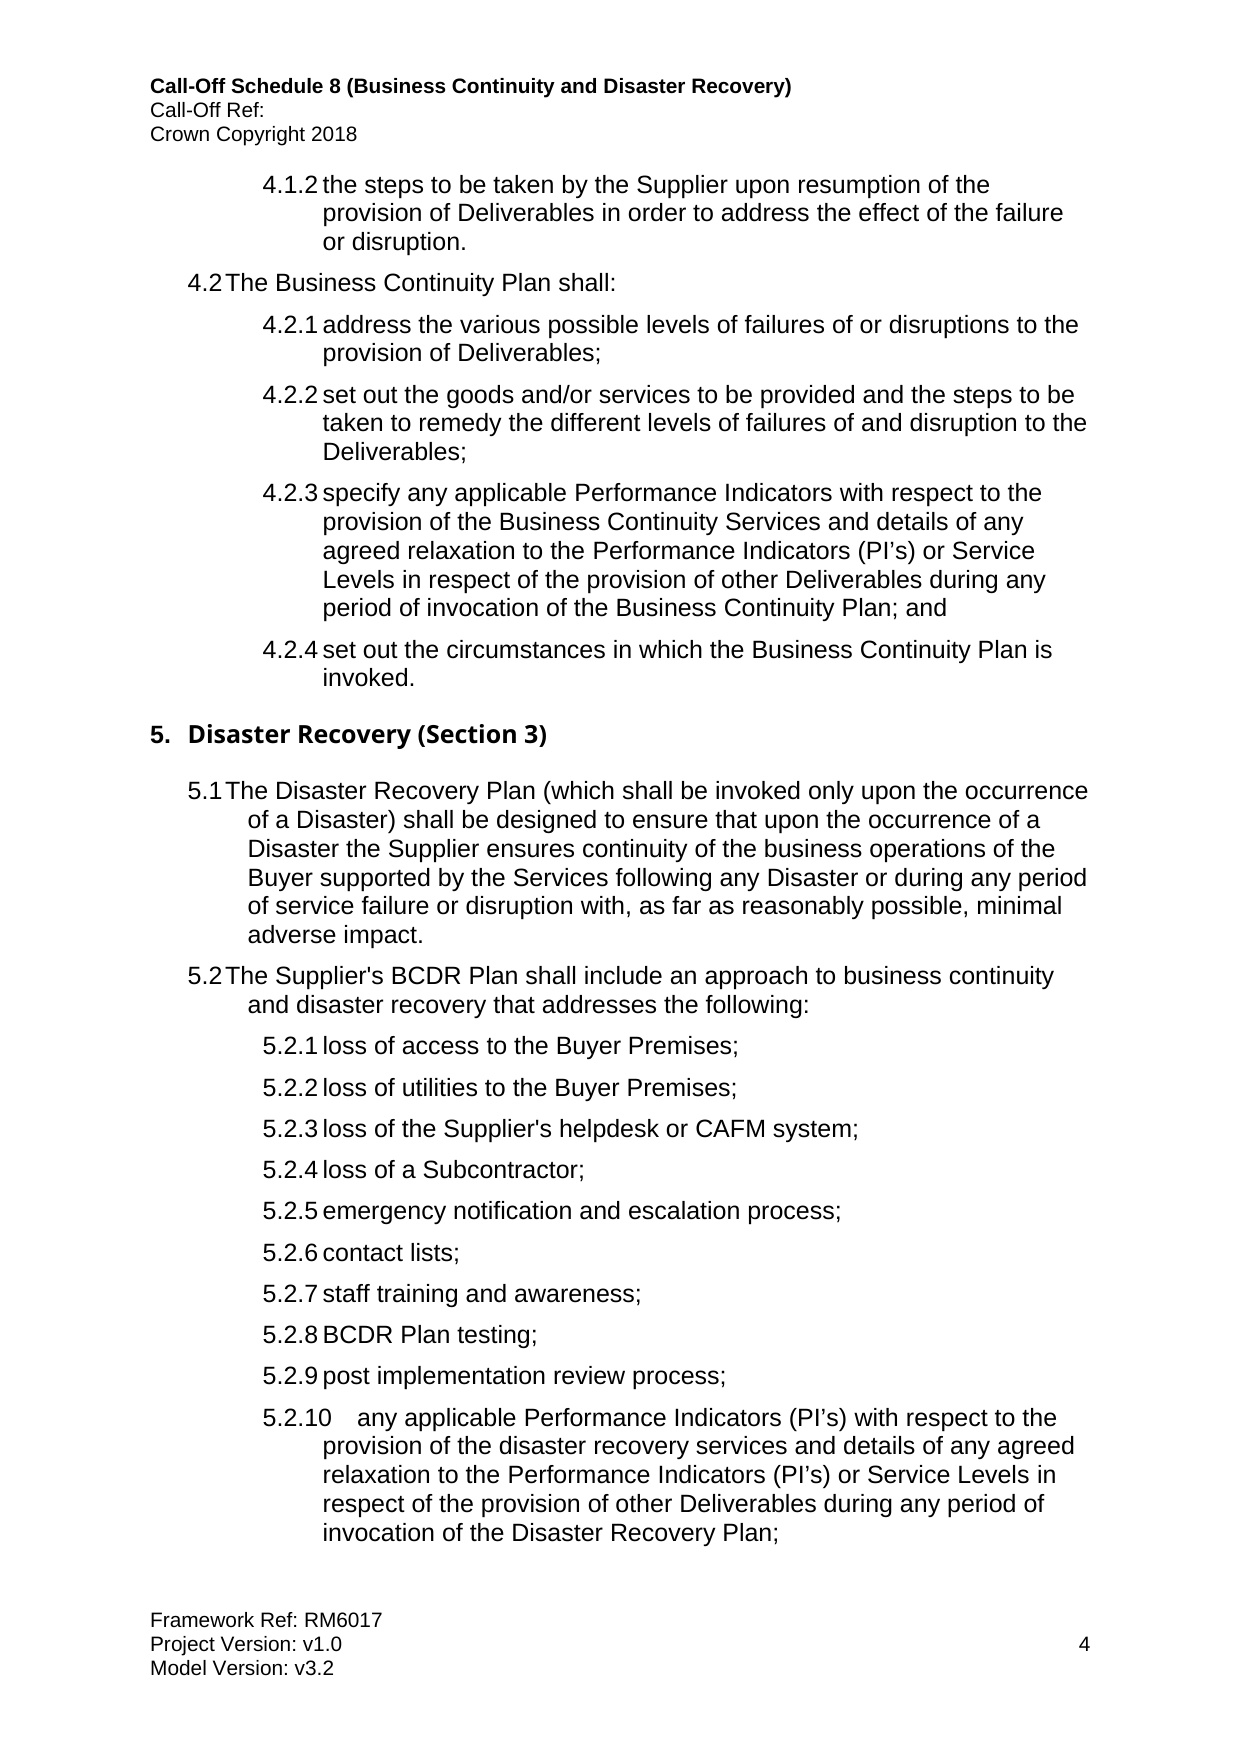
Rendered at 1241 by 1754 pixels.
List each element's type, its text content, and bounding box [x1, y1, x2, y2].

text address the various possible levels of failures of or disruptions to the provision of Deliverables; [262, 310, 1090, 367]
text loss of a Subcontractor; [262, 1155, 1090, 1184]
text loss of utilities to the Buyer Premises; [262, 1072, 1090, 1101]
text staff training and awareness; [262, 1279, 1090, 1307]
text set out the circumstances in which the Business Continuity Plan is invoked. [262, 635, 1090, 692]
text the steps to be taken by the Supplier upon resumption of the provision of Deliverables in order to address the effect of the failure or disruption. [262, 170, 1090, 256]
text contact lists; [262, 1237, 1090, 1266]
text loss of the Supplier's helpdesk or CAFM system; [262, 1114, 1090, 1142]
text The Business Continuity Plan shall: [187, 268, 1090, 297]
text emergency notification and escalation process; [262, 1196, 1090, 1225]
text BCDR Plan testing; [262, 1320, 1090, 1349]
text The Disaster Recovery Plan (which shall be invoked only upon the occurrence of a Disaster) shall be designed to ensure that upon the occurrence of a Disaster the Supplier ensures continuity of the business operations of the Buyer supported by the Services following any Disaster or during any period of service failure or disruption with, as far as reasonably possible, minimal adverse impact. [187, 776, 1090, 949]
text any applicable Performance Indicators (PI’s) with respect to the provision of the disaster recovery services and details of any agreed relaxation to the Performance Indicators (PI’s) or Service Levels in respect of the provision of other Deliverables during any period of invocation of the Disaster Recovery Plan; [262, 1402, 1090, 1546]
text loss of access to the Buyer Premises; [262, 1031, 1090, 1060]
text post implementation review process; [262, 1361, 1090, 1390]
subtitle Disaster Recovery (Section 3) [150, 717, 1090, 751]
text The Supplier's BCDR Plan shall include an approach to business continuity and disaster recovery that addresses the following: [187, 961, 1090, 1019]
text set out the goods and/or services to be provided and the steps to be taken to remedy the different levels of failures of and disruption to the Deliverables; [262, 380, 1090, 466]
text specify any applicable Performance Indicators with respect to the provision of the Business Continuity Services and details of any agreed relaxation to the Performance Indicators (PI’s) or Service Levels in respect of the provision of other Deliverables during any period of invocation of the Business Continuity Plan; and [262, 478, 1090, 622]
